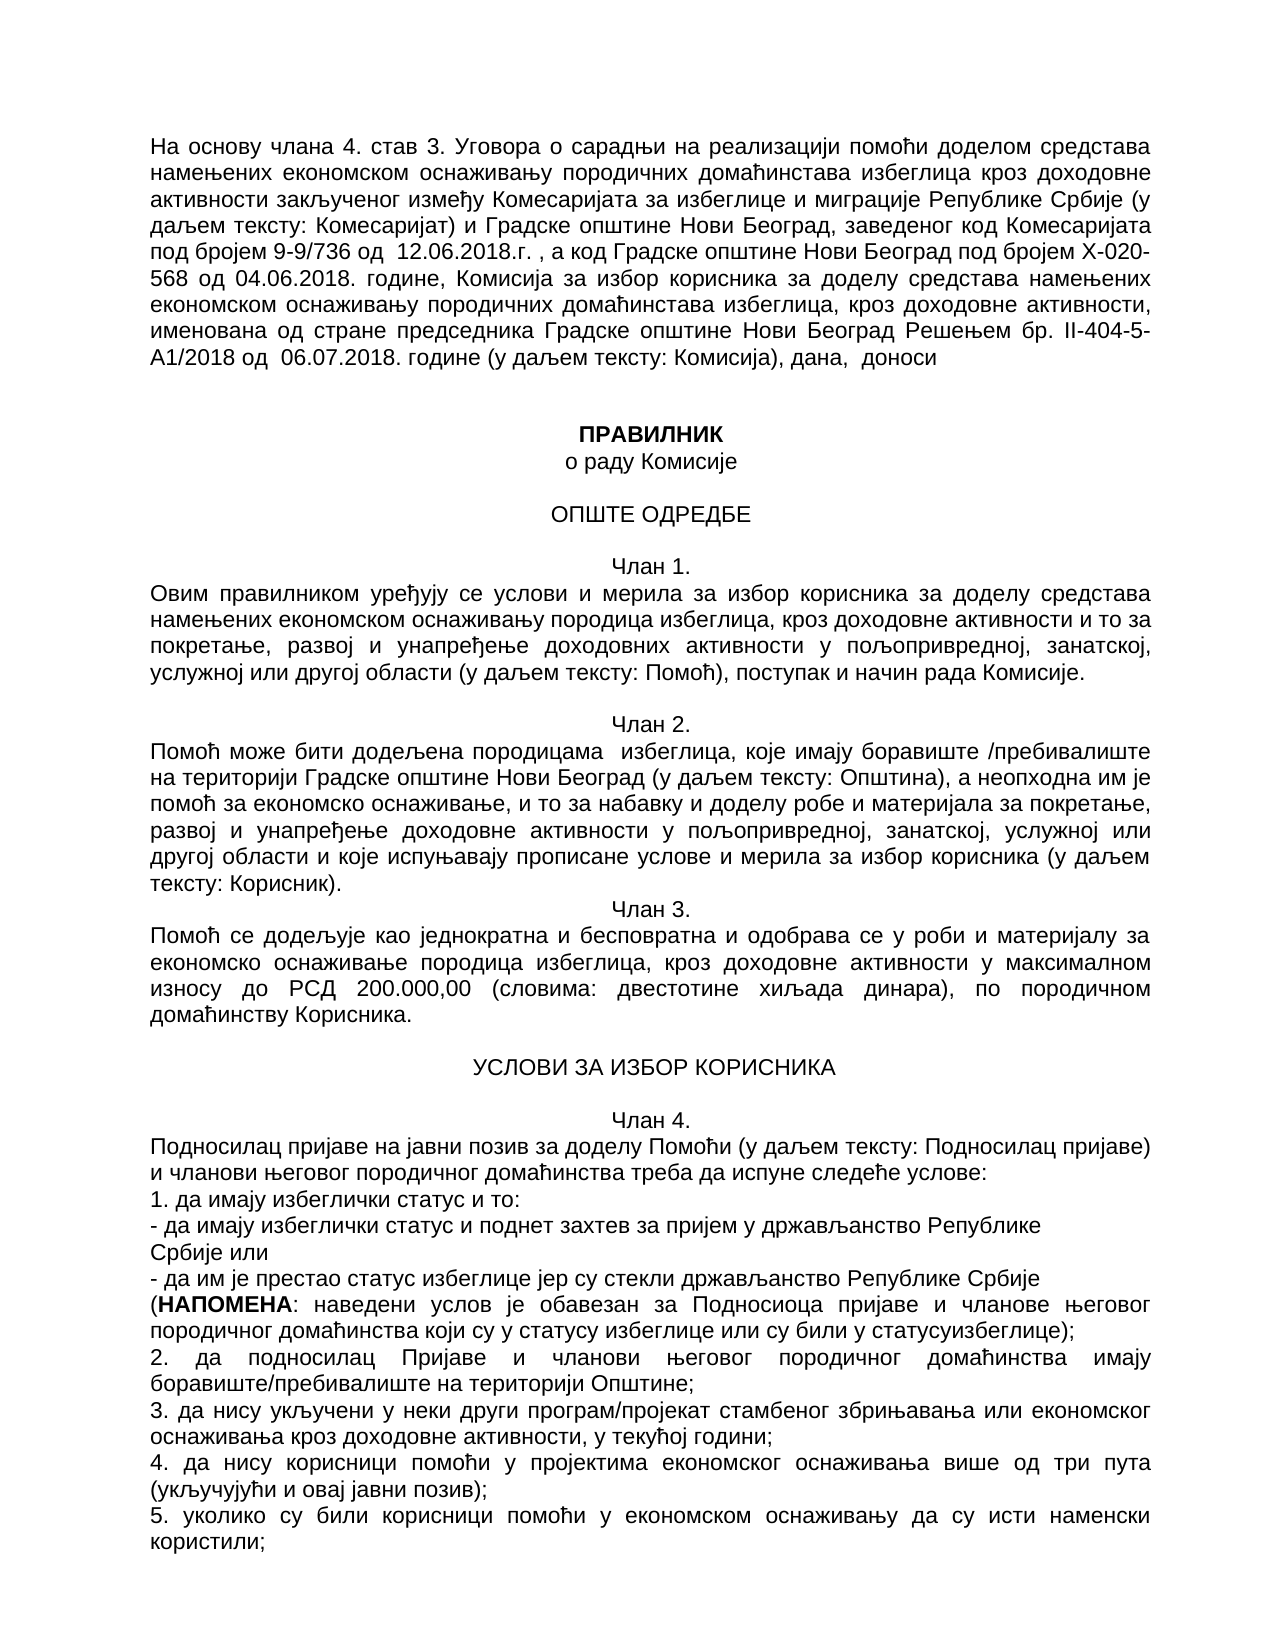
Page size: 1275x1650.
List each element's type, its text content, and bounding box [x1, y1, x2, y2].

text о раду Комисије [150, 448, 1152, 474]
text Члан 1. [150, 553, 1152, 579]
text 1. да имају избеглички статус и то: [150, 1186, 1152, 1212]
text Члан 3. [150, 896, 1152, 922]
text 5. уколико су били корисници помоћи у економском оснаживању да су исти наменски користили; [150, 1502, 1152, 1555]
text УСЛОВИ ЗА ИЗБОР КОРИСНИКА [150, 1054, 1152, 1080]
text Члан 2. [150, 711, 1152, 738]
text На основу члана 4. став 3. Уговора о сарадњи на реализацији помоћи доделом средстава намењених економском оснаживању породичних домаћинстава избеглица кроз доходовне активности закљученог између Комесаријата за избеглице и миграције Републике Србије (у даљем тексту: Комесаријат) и Градске општине Нови Београд, заведеног код Комесаријата под бројем 9-9/736 од 12.06.2018.г. , а код Градске општине Нови Београд под бројем Х-020-568 од 04.06.2018. године, Комисија за избор корисника за доделу средстава намењених економском оснаживању породичних домаћинстава избеглица, кроз доходовне активности, именована од стране председника Градске општине Нови Београд Решењем бр. II-404-5-A1/2018 од 06.07.2018. године (у даљем тексту: Комисија), дана, доноси [150, 133, 1152, 370]
text 3. да нису укључени у неки други програм/пројекат стамбеног збрињавања или економског оснаживања кроз доходовне активности, у текућој години; [150, 1397, 1152, 1449]
text - да имају избеглички статус и поднет захтев за пријем у држављанство Републике [150, 1212, 1152, 1238]
text ОПШТЕ ОДРЕДБЕ [150, 501, 1152, 527]
text 2. да подносилац Пријаве и чланови његовог породичног домаћинства имају боравиште/пребивалиште на територији Општине; [150, 1344, 1152, 1397]
text Помоћ се додељује као једнократна и бесповратна и одобрава се у роби и материјалу за економско оснаживање породица избеглица, кроз доходовне активности у максималном износу до РСД 200.000,00 (словима: двестотине хиљада динара), по породичном домаћинству Корисника. [150, 922, 1152, 1028]
text 4. да нису корисници помоћи у пројектима економског оснаживања више од три пута (укључујући и овај јавни позив); [150, 1449, 1152, 1502]
text Помоћ може бити додељена породицама избеглица, којe имају боравиште /пребивалиште на територији Градске општине Нови Београд (у даљем тексту: Општина), а неопходна им је помоћ за економско оснаживање, и то за набавку и доделу робе и материјала за покретање, развој и унапређење доходовне активности у пољопривредној, занатској, услужној или другој области и којe испуњавају прописане услове и мерила за избор корисника (у даљем тексту: Корисник). [150, 738, 1152, 896]
text Подносилац пријаве на јавни позив за доделу Помоћи (у даљем тексту: Подносилац пријаве) и чланови његовог породичног домаћинства треба да испуне следеће услове: [150, 1133, 1152, 1186]
text Овим правилником уређују се услови и мерила за избор корисника за доделу средстава намењених економском оснаживању породица избеглица, кроз доходовне активности и то за покретање, развој и унапређење доходовних активности у пољопривредној, занатској, услужној или другој области (у даљем тексту: Помоћ), поступак и начин рада Комисије. [150, 579, 1152, 685]
text Члан 4. [150, 1107, 1152, 1133]
text - да им је престао статус избеглице јер су стекли држављанство Републике Србије [150, 1265, 1152, 1291]
text ПРАВИЛНИК [150, 421, 1152, 448]
text (НАПОМЕНА: наведени услов је обавезан за Подносиоца пријаве и чланове његовог породичног домаћинства који су у статусу избеглице или су били у статусуизбеглице); [150, 1291, 1152, 1344]
text Србије или [150, 1238, 1152, 1265]
